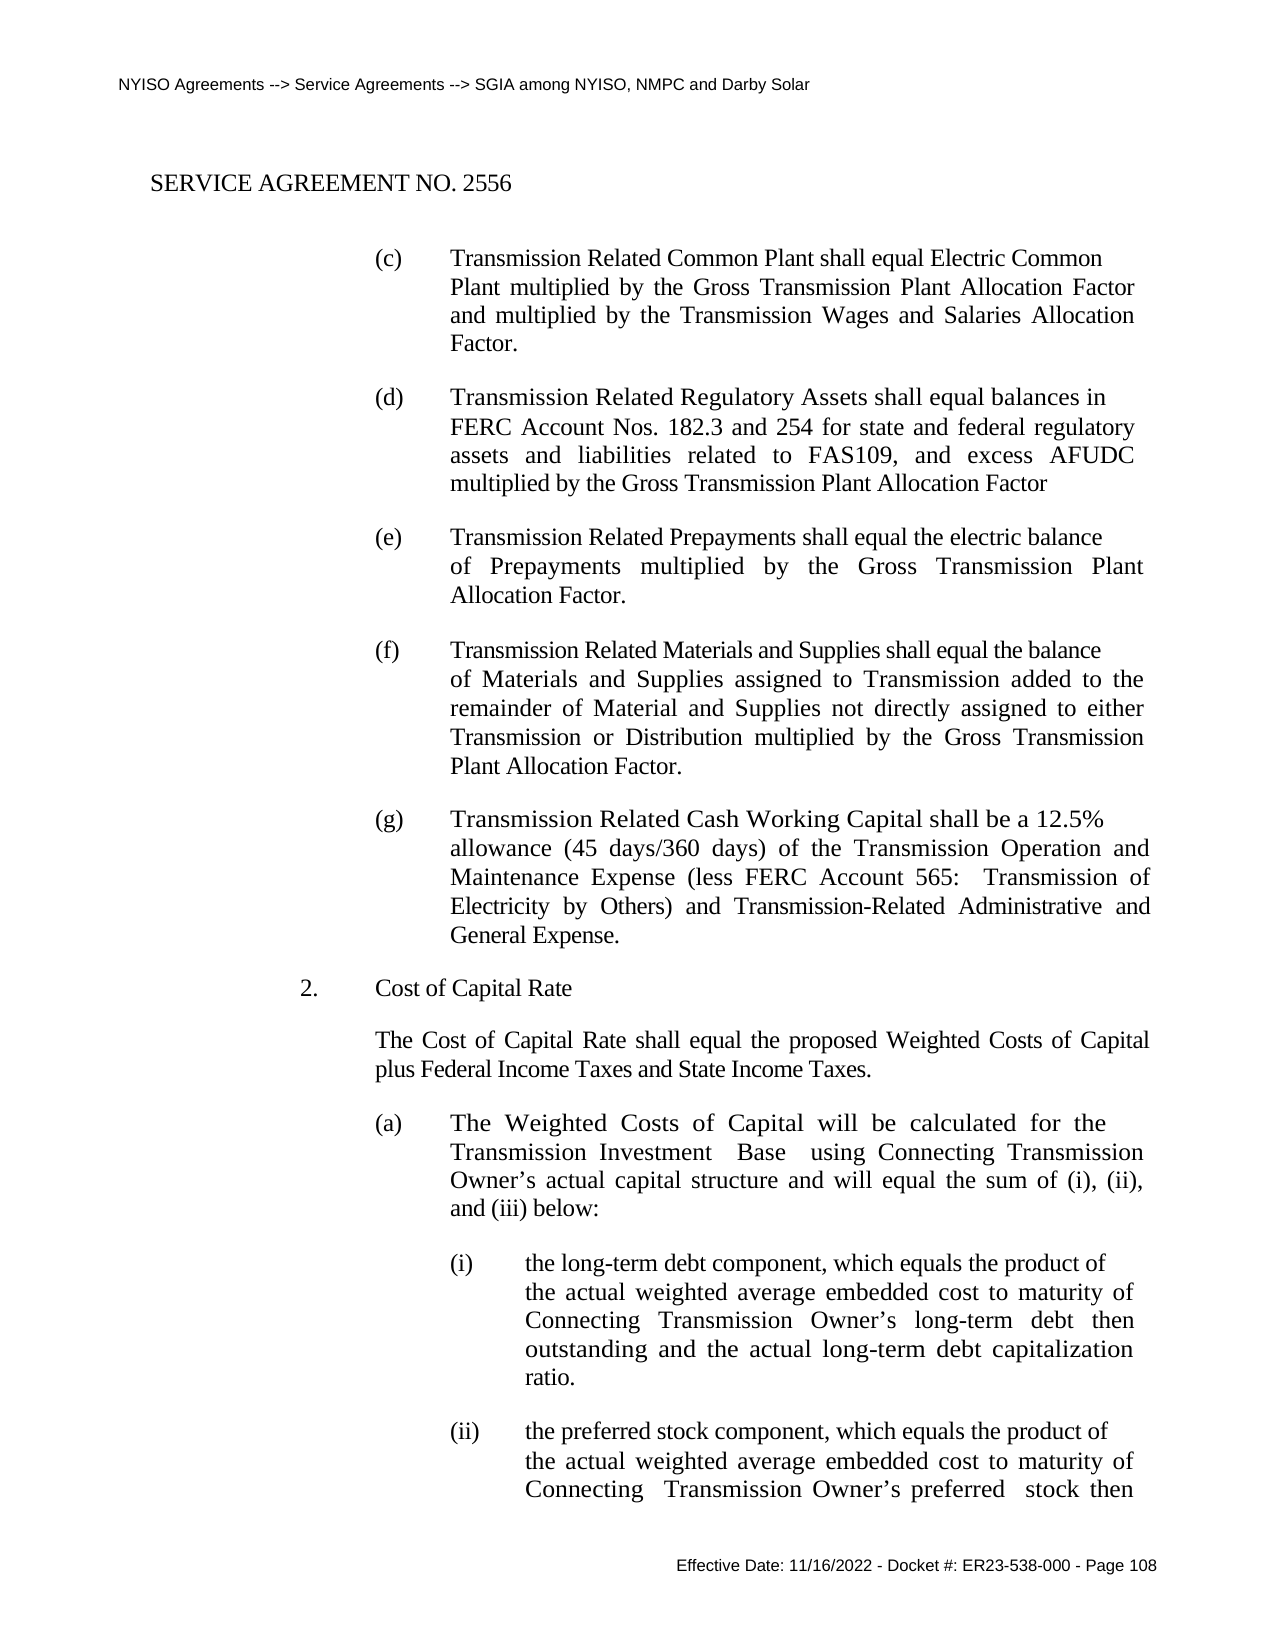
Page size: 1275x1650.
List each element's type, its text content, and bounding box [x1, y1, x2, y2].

text (i) the long-term debt component, which equals the product of [450, 1248, 1275, 1277]
text The Cost of Capital Rate shall equal the proposed Weighted Costs of Capital plus Federal Income Taxes and State Income Taxes. [375, 1025, 1151, 1083]
text Plant multiplied by the Gross Transmission Plant Allocation Factor and multiplied by the Transmission Wages and Salaries Allocation Factor. [450, 273, 1145, 357]
text 2. Cost of Capital Rate [300, 973, 1275, 1002]
text the actual weighted average embedded cost to maturity of Connecting Transmission Owner’s long-term debt then outstanding and the actual long-term debt capitalization ratio. [525, 1278, 1145, 1391]
text allowance (45 days/360 days) of the Transmission Operation and Maintenance Expense (less FERC Account 565: Transmission of Electricity by Others) and Transmission-Related Administrative and General Expense. [450, 833, 1151, 949]
text (c) Transmission Related Common Plant shall equal Electric Common [375, 243, 1275, 272]
text (e) Transmission Related Prepayments shall equal the electric balance [375, 523, 1275, 551]
text of Prepayments multiplied by the Gross Transmission Plant Allocation Factor. [450, 551, 1145, 610]
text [525, 1446, 1145, 1503]
text (g) Transmission Related Cash Working Capital shall be a 12.5% [375, 804, 1275, 833]
text of Materials and Supplies assigned to Transmission added to the remainder of Material and Supplies not directly assigned to either Transmission or Distribution multiplied by the Gross Transmission Plant Allocation Factor. [450, 664, 1145, 781]
text FERC Account Nos. 182.3 and 254 for state and federal regulatory assets and liabilities related to FAS109, and excess AFUDC multiplied by the Gross Transmission Plant Allocation Factor [450, 413, 1145, 497]
text (f) Transmission Related Materials and Supplies shall equal the balance [375, 635, 1275, 664]
text (a) The Weighted Costs of Capital will be calculated for the [375, 1108, 1275, 1137]
text (ii) the preferred stock component, which equals the product of [450, 1417, 1275, 1446]
text SERVICE AGREEMENT NO. 2556 [150, 168, 1275, 197]
text (d) Transmission Related Regulatory Assets shall equal balances in [375, 383, 1275, 412]
text Transmission Investment Base using Connecting Transmission Owner’s actual capital structure and will equal the sum of (i), (ii), and (iii) below: [450, 1138, 1145, 1222]
